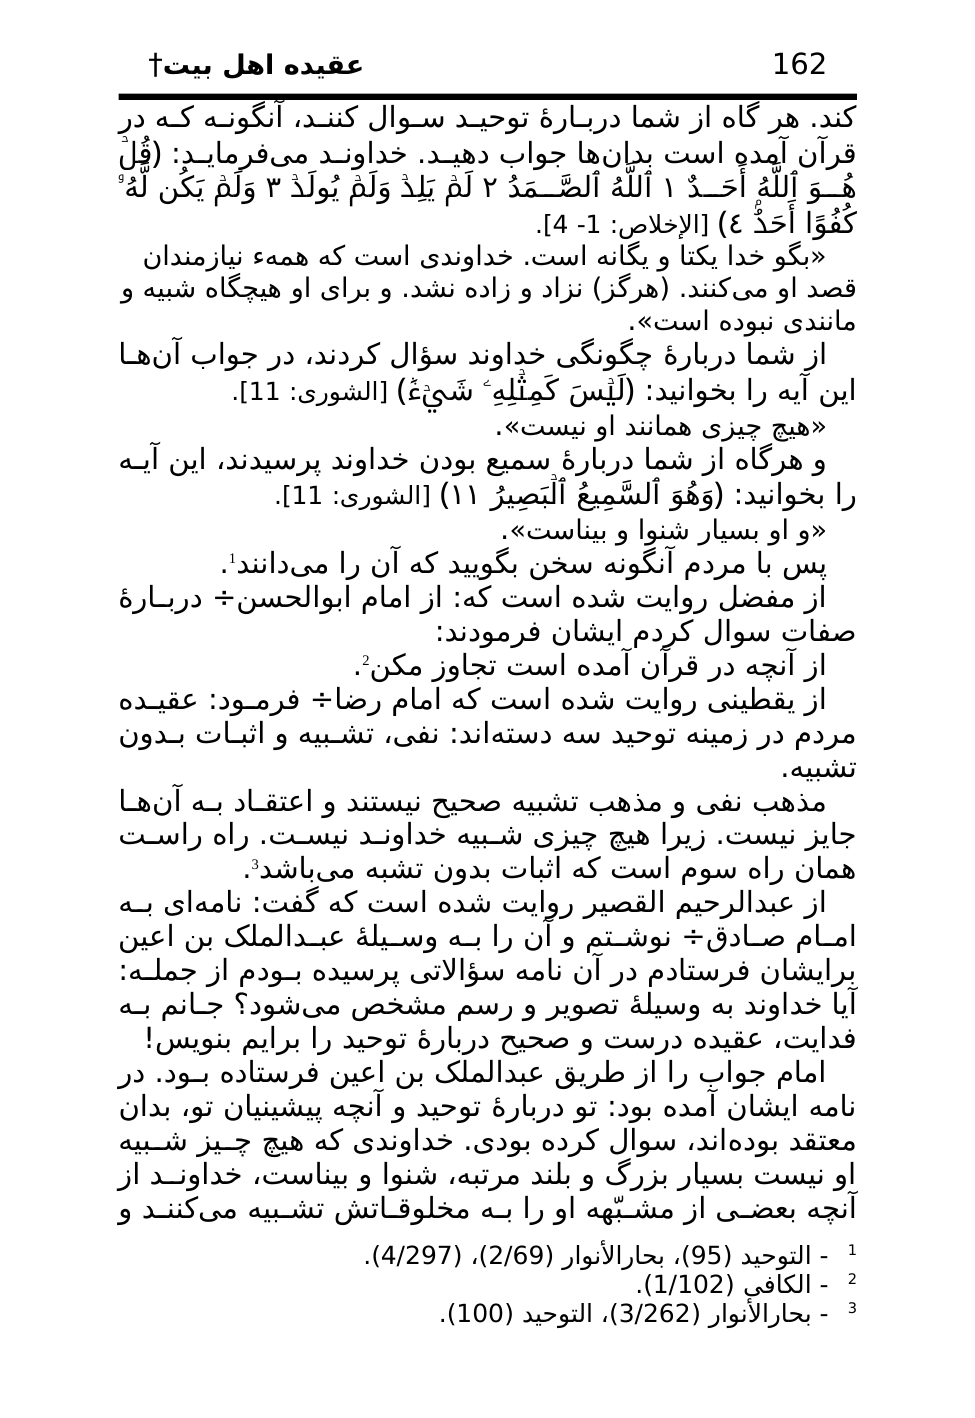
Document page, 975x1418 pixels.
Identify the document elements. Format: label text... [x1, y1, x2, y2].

text از یقطینی روایت شده است که امام رضا÷ فرمود: عقیده مردم در زمینه توحید سه دسته‌اند: نفی، تشبیه و اثبات بدون تشبیه. [118, 682, 857, 784]
text «و او بسیار شنوا و بیناست». [118, 512, 857, 546]
text «بگو خدا یکتا و یگانه است. خداوندی است که همهء نیازمندان قصد او می‌کنند. (هرگز) نزاد و زاده نشد. و برای او هیچگاه شبیه و مانندی نبوده است». [118, 241, 857, 338]
text پس با مردم ‌آنگونه سخن بگویید که آن را می‌دانند. [118, 546, 857, 580]
text مذهب نفی و مذهب تشبیه صحیح نیستند و اعتقاد به آن‌ها جایز نیست. زیرا هیچ چیزی شبیه خداوند نیست. راه راست همان راه سوم است که اثبات بدون تشبه می‌باشد. [118, 784, 857, 886]
text از شما دربارۀ ‌چگونگی خداوند سؤال کردند، در جواب آن‌ها این آیه را بخوانید: ﴿لَيۡسَ كَمِثۡلِهِۦ شَيۡءٞ﴾ [الشوری: 11]. [118, 338, 857, 408]
text از عبدالرحیم القصیر روایت شده است که گفت: نامه‌ای به امام صادق÷ نوشتم و آن را به وسیلۀ عبدالملک بن اعین برایشان فرستادم در آن نامه سؤالاتی پرسیده بودم از جمله: آیا خداوند به وسیلۀ تصویر و رسم مشخص می‌شود؟ جانم به فدایت، عقیده درست و صحیح دربارۀ توحید را برایم بنویس! [118, 886, 857, 1056]
text از مفضل روایت شده است که: از امام ابوالحسن÷ دربارۀ صفات سوال کردم ایشان فرمودند: [118, 580, 857, 648]
text و هرگاه از شما دربارۀ ‌سمیع بودن خداوند پرسیدند، این آیه را بخوانید: ﴿وَهُوَ ٱلسَّمِيعُ ٱلۡبَصِيرُ ١١﴾ [الشوری: 11]. [118, 442, 857, 512]
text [118, 1056, 857, 1225]
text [118, 100, 857, 241]
text «هیچ چیزی همانند او نیست». [118, 408, 857, 442]
text از آنچه در قرآن آمده است تجاوز مکن. [118, 648, 857, 682]
